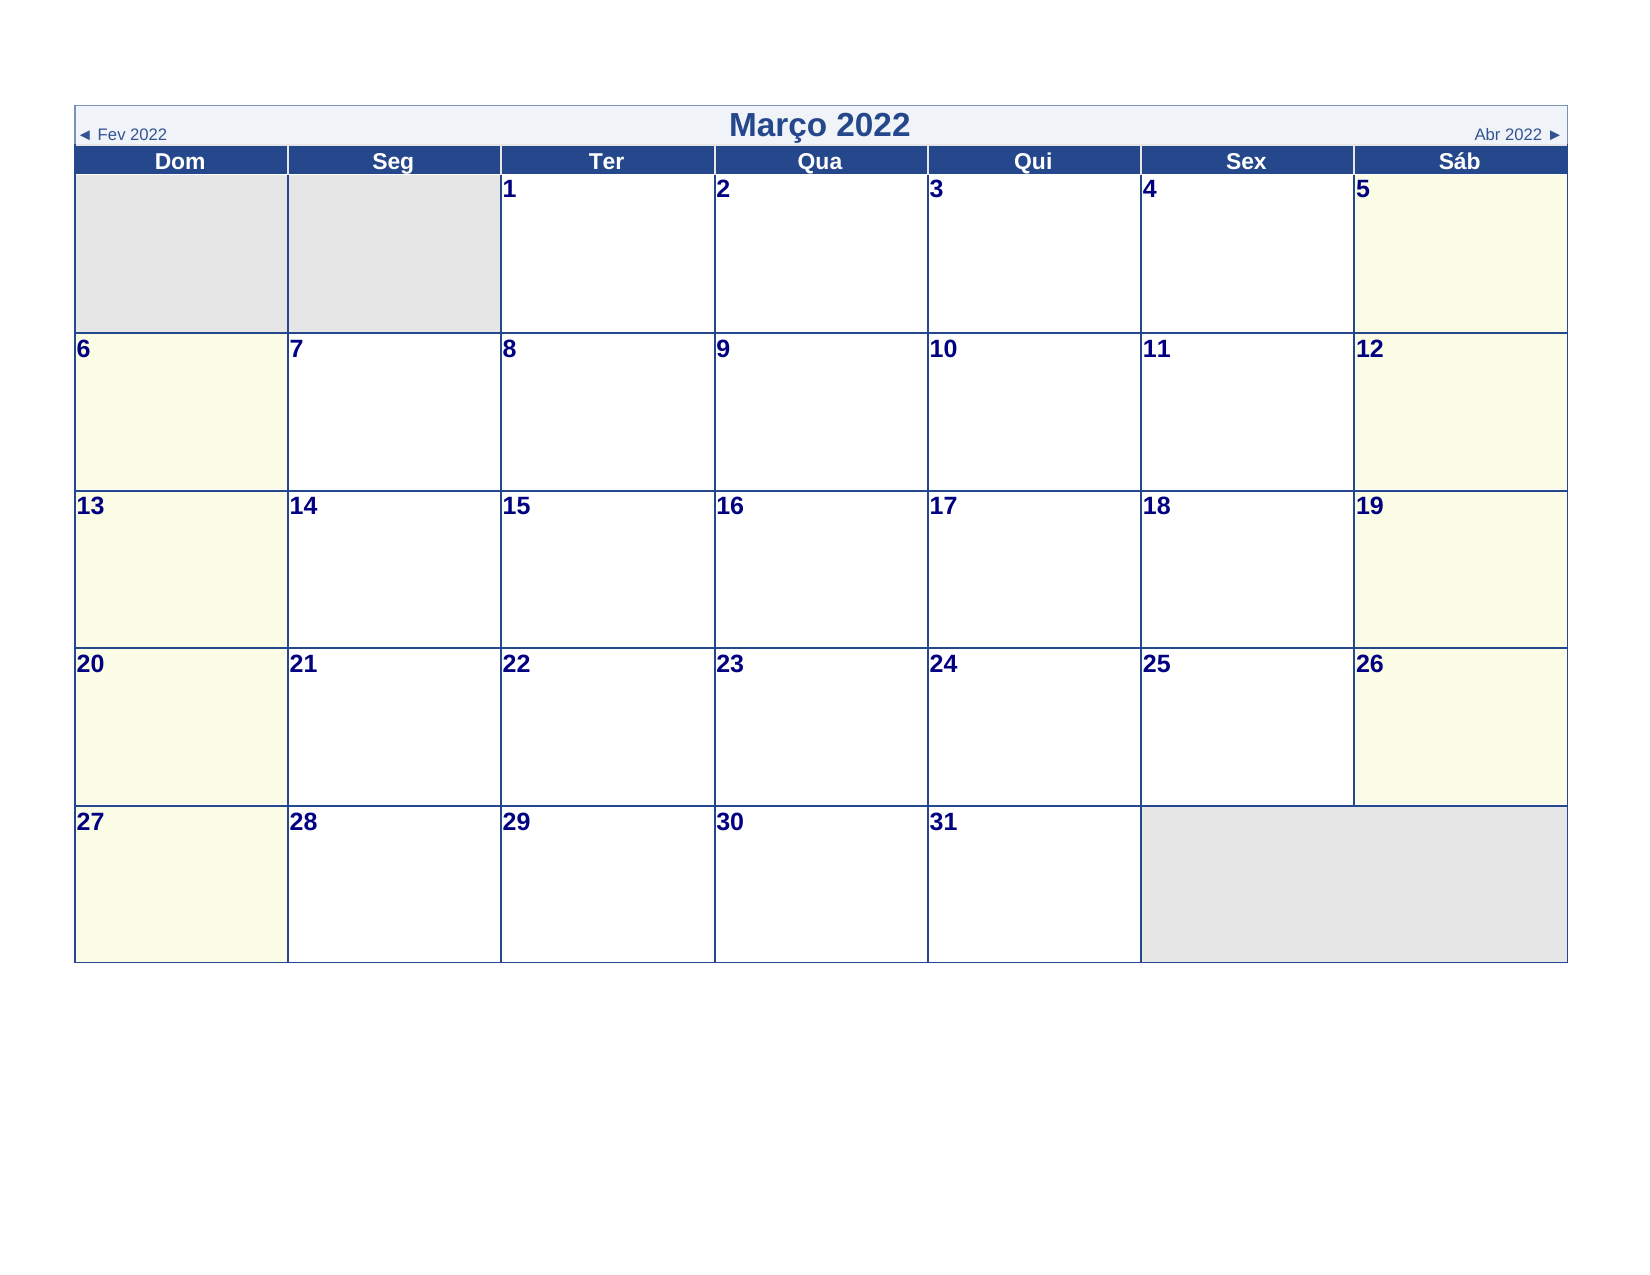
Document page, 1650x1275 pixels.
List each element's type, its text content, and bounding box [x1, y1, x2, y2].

table_cell 3 [929, 175, 1140, 332]
table_cell 21 [289, 649, 500, 804]
table_cell Sex [1142, 146, 1353, 174]
table_cell 7 [289, 334, 500, 489]
table_header Abr 2022 ► [1354, 106, 1567, 144]
table_cell 5 [1355, 175, 1567, 332]
table_cell 18 [1142, 492, 1353, 647]
table_cell 20 [76, 649, 287, 804]
table_cell Qua [716, 146, 927, 174]
table_cell 24 [929, 649, 1140, 804]
table_cell 26 [1355, 649, 1567, 804]
table_cell 13 [76, 492, 287, 647]
table_cell Qui [929, 146, 1140, 174]
table_cell 1 [502, 175, 714, 332]
table_cell Sáb [1355, 146, 1567, 174]
table_cell 10 [929, 334, 1140, 489]
table_header ◄ Fev 2022 [76, 106, 288, 144]
table_cell 30 [716, 807, 927, 962]
table_cell 31 [929, 807, 1140, 962]
table_cell [1142, 807, 1567, 962]
table_header Março 2022 [288, 106, 1354, 144]
table_cell 25 [1142, 649, 1353, 804]
table_cell 17 [929, 492, 1140, 647]
table_cell 6 [76, 334, 287, 489]
table_cell 12 [1355, 334, 1567, 489]
table_cell 28 [289, 807, 500, 962]
table_cell 16 [716, 492, 927, 647]
table_cell 15 [502, 492, 714, 647]
table_cell 8 [502, 334, 714, 489]
table_cell 4 [1142, 175, 1353, 332]
table_cell 27 [76, 807, 287, 962]
table_cell [76, 175, 287, 332]
table_cell Seg [289, 146, 500, 174]
table_cell 11 [1142, 334, 1353, 489]
table_cell 23 [716, 649, 927, 804]
table_cell 14 [289, 492, 500, 647]
table_cell 2 [716, 175, 927, 332]
table_cell [289, 175, 500, 332]
table_cell 22 [502, 649, 714, 804]
table_cell 19 [1355, 492, 1567, 647]
table_cell 29 [502, 807, 714, 962]
table_cell Ter [502, 146, 714, 174]
table_cell Dom [76, 146, 287, 174]
table_cell 9 [716, 334, 927, 489]
